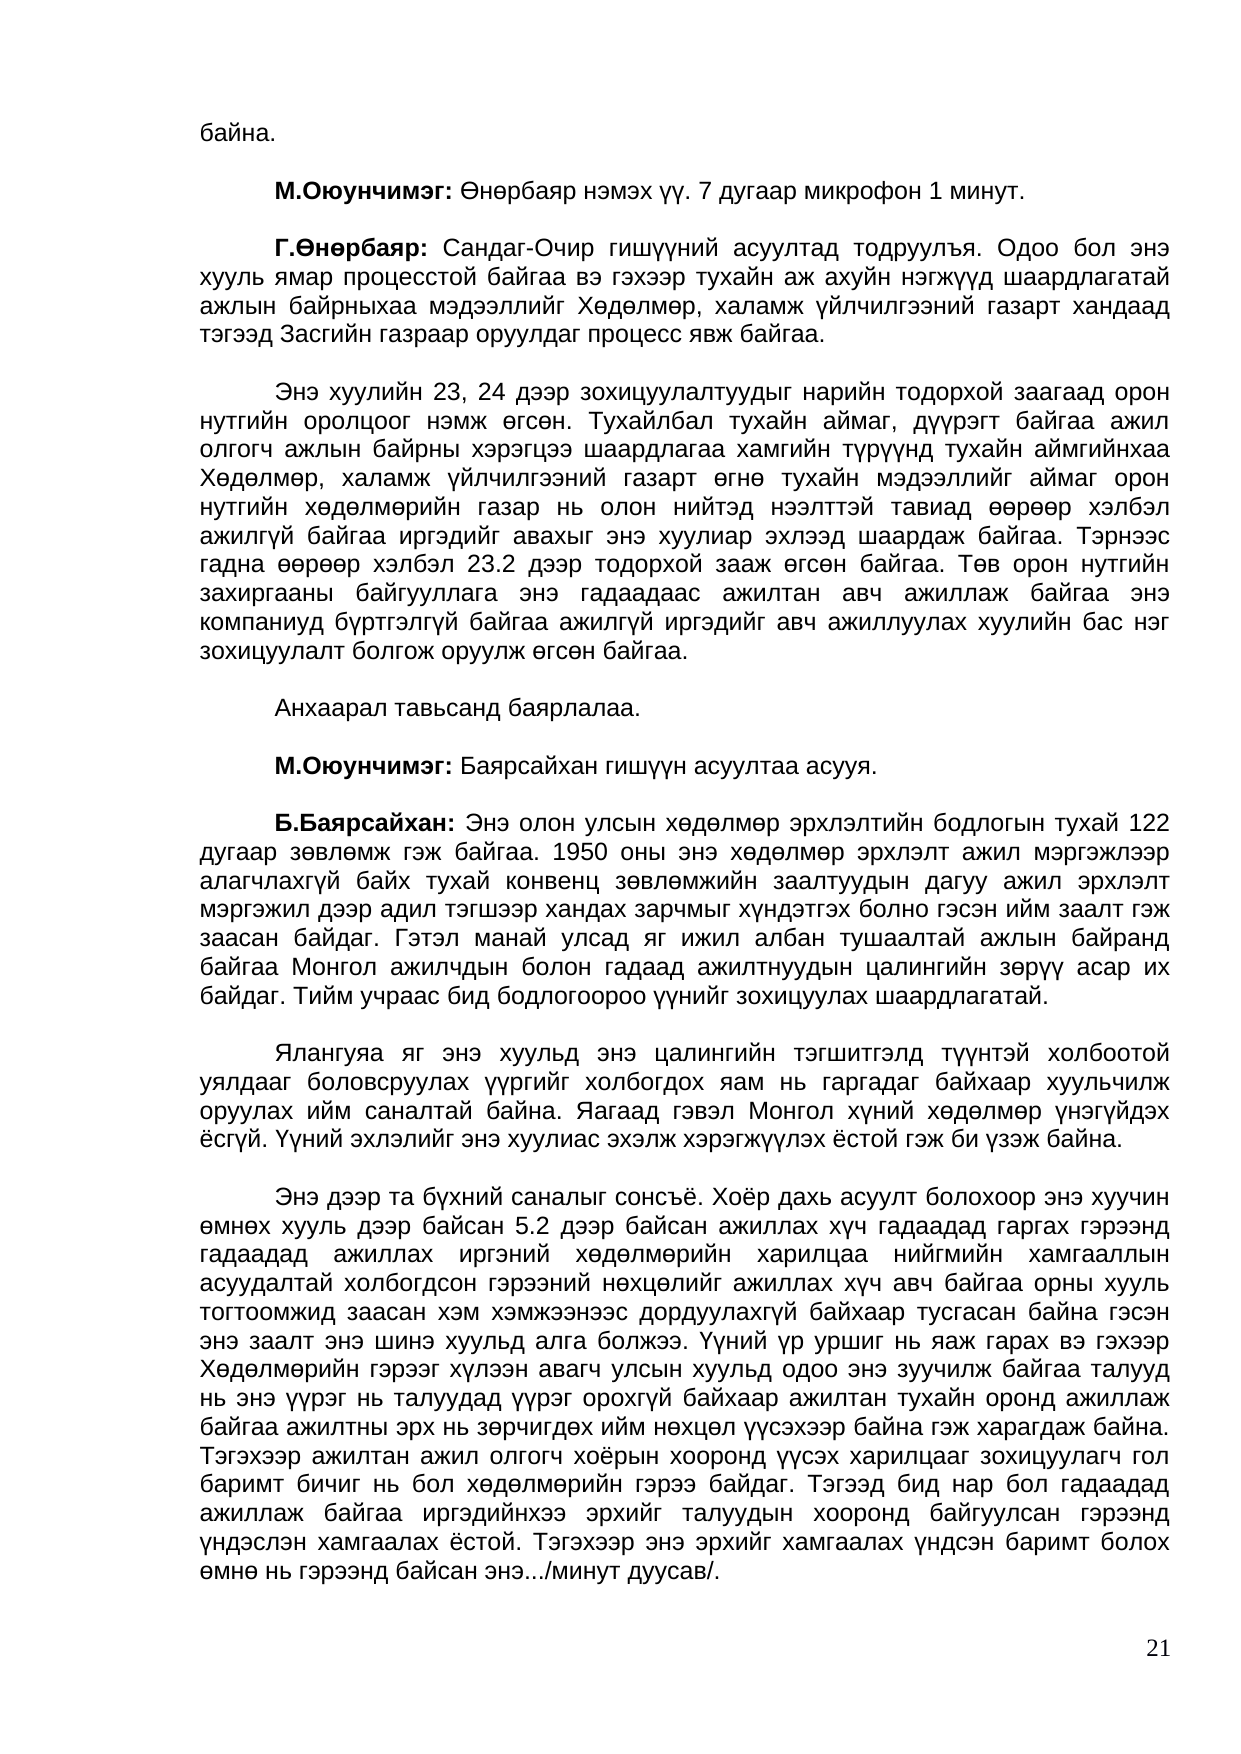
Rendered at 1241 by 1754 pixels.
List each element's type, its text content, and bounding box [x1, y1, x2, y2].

text Ялангуяа яг энэ хуульд энэ цалингийн тэгшитгэлд түүнтэй холбоотой уялдааг боловсруулах үүргийг холбогдох яам нь гаргадаг байхаар хуульчилж оруулах ийм саналтай байна. Яагаад гэвэл Монгол хүний хөдөлмөр үнэгүйдэх ёсгүй. Үүний эхлэлийг энэ хуулиас эхэлж хэрэгжүүлэх ёстой гэж би үзэж байна. [199, 1038, 1171, 1153]
text М.Оюунчимэг: Өнөрбаяр нэмэх үү. 7 дугаар микрофон 1 минут. [199, 176, 1171, 204]
text Г.Өнөрбаяр: Сандаг-Очир гишүүний асуултад тодруулъя. Одоо бол энэ хууль ямар процесстой байгаа вэ гэхээр тухайн аж ахуйн нэгжүүд шаардлагатай ажлын байрныхаа мэдээллийг Хөдөлмөр, халамж үйлчилгээний газарт хандаад тэгээд Засгийн газраар оруулдаг процесс явж байгаа. [199, 233, 1171, 348]
text Энэ дээр та бүхний саналыг сонсъё. Хоёр дахь асуулт болохоор энэ хуучин өмнөх хууль дээр байсан 5.2 дээр байсан ажиллах хүч гадаадад гаргах гэрээнд гадаадад ажиллах иргэний хөдөлмөрийн харилцаа нийгмийн хамгааллын асуудалтай холбогдсон гэрээний нөхцөлийг ажиллах хүч авч байгаа орны хууль тогтоомжид заасан хэм хэмжээнээс дордуулахгүй байхаар тусгасан байна гэсэн энэ заалт энэ шинэ хуульд алга болжээ. Үүний үр уршиг нь яаж гарах вэ гэхээр Хөдөлмөрийн гэрээг хүлээн авагч улсын хуульд одоо энэ зуучилж байгаа талууд нь энэ үүрэг нь талуудад үүрэг орохгүй байхаар ажилтан тухайн оронд ажиллаж байгаа ажилтны эрх нь зөрчигдөх ийм нөхцөл үүсэхээр байна гэж харагдаж байна. Тэгэхээр ажилтан ажил олгогч хоёрын хооронд үүсэх харилцааг зохицуулагч гол баримт бичиг нь бол хөдөлмөрийн гэрээ байдаг. Тэгээд бид нар бол гадаадад ажиллаж байгаа иргэдийнхээ эрхийг талуудын хооронд байгуулсан гэрээнд үндэслэн хамгаалах ёстой. Тэгэхээр энэ эрхийг хамгаалах үндсэн баримт болох өмнө нь гэрээнд байсан энэ.../минут дуусав/. [199, 1182, 1171, 1584]
text М.Оюунчимэг: Баярсайхан гишүүн асуултаа асууя. [199, 751, 1171, 779]
text Б.Баярсайхан: Энэ олон улсын хөдөлмөр эрхлэлтийн бодлогын тухай 122 дугаар зөвлөмж гэж байгаа. 1950 оны энэ хөдөлмөр эрхлэлт ажил мэргэжлээр алагчлахгүй байх тухай конвенц зөвлөмжийн заалтуудын дагуу ажил эрхлэлт мэргэжил дээр адил тэгшээр хандах зарчмыг хүндэтгэх болно гэсэн ийм заалт гэж заасан байдаг. Гэтэл манай улсад яг ижил албан тушаалтай ажлын байранд байгаа Монгол ажилчдын болон гадаад ажилтнуудын цалингийн зөрүү асар их байдаг. Тийм учраас бид бодлогоороо үүнийг зохицуулах шаардлагатай. [199, 808, 1171, 1009]
text Энэ хуулийн 23, 24 дээр зохицуулалтуудыг нарийн тодорхой заагаад орон нутгийн оролцоог нэмж өгсөн. Тухайлбал тухайн аймаг, дүүрэгт байгаа ажил олгогч ажлын байрны хэрэгцээ шаардлагаа хамгийн түрүүнд тухайн аймгийнхаа Хөдөлмөр, халамж үйлчилгээний газарт өгнө тухайн мэдээллийг аймаг орон нутгийн хөдөлмөрийн газар нь олон нийтэд нээлттэй тавиад өөрөөр хэлбэл ажилгүй байгаа иргэдийг авахыг энэ хуулиар эхлээд шаардаж байгаа. Тэрнээс гадна өөрөөр хэлбэл 23.2 дээр тодорхой зааж өгсөн байгаа. Төв орон нутгийн захиргааны байгууллага энэ гадаадаас ажилтан авч ажиллаж байгаа энэ компаниуд бүртгэлгүй байгаа ажилгүй иргэдийг авч ажиллуулах хуулийн бас нэг зохицуулалт болгож оруулж өгсөн байгаа. [199, 377, 1171, 664]
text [199, 118, 1171, 147]
text Анхаарал тавьсанд баярлалаа. [199, 693, 1171, 722]
